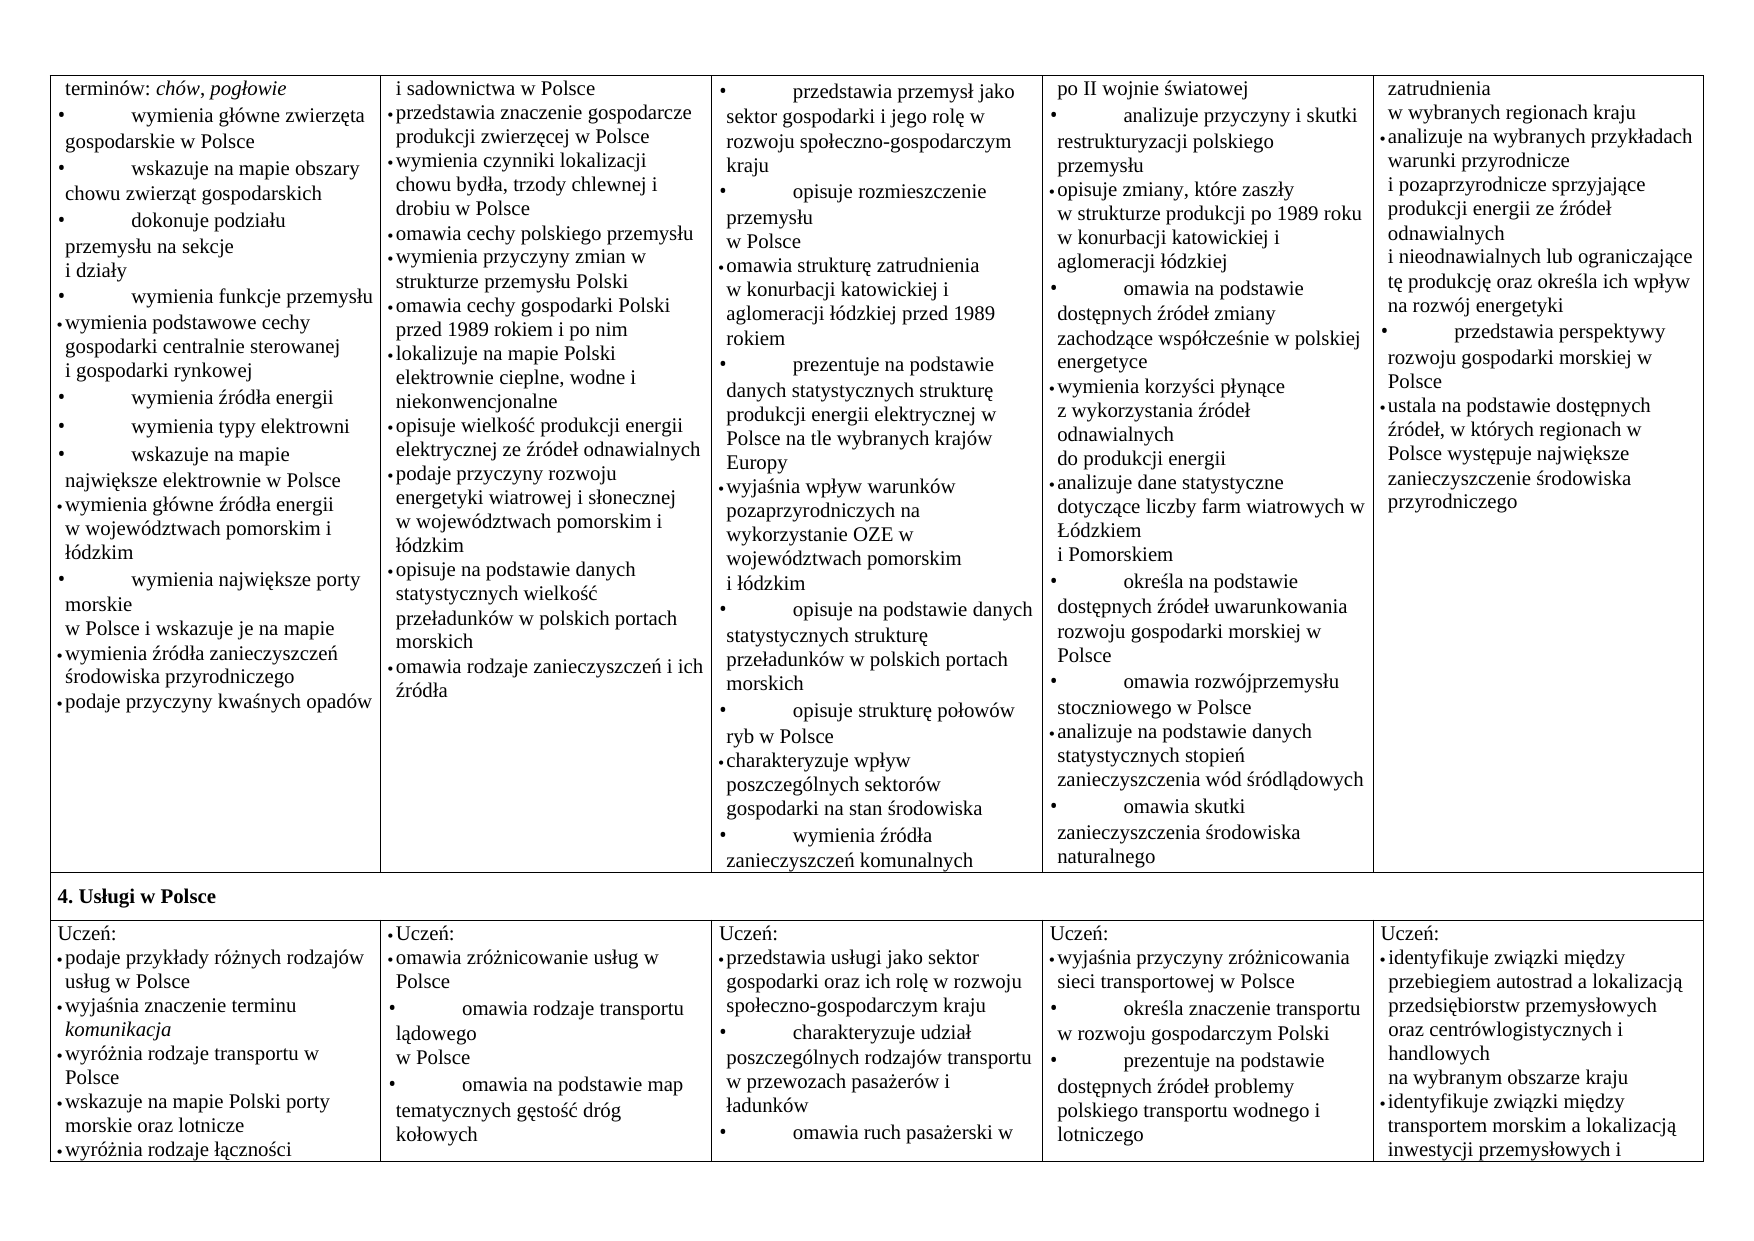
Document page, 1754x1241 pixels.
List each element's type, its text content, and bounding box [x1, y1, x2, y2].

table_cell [1374, 921, 1703, 1161]
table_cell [51, 76, 380, 872]
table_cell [381, 76, 711, 872]
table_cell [1043, 921, 1373, 1161]
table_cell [712, 921, 1042, 1161]
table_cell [381, 921, 711, 1161]
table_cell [712, 76, 1042, 872]
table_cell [1043, 76, 1373, 872]
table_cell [51, 921, 380, 1161]
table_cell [1374, 76, 1703, 872]
table_cell 4. Usługi w Polsce [51, 873, 1703, 919]
